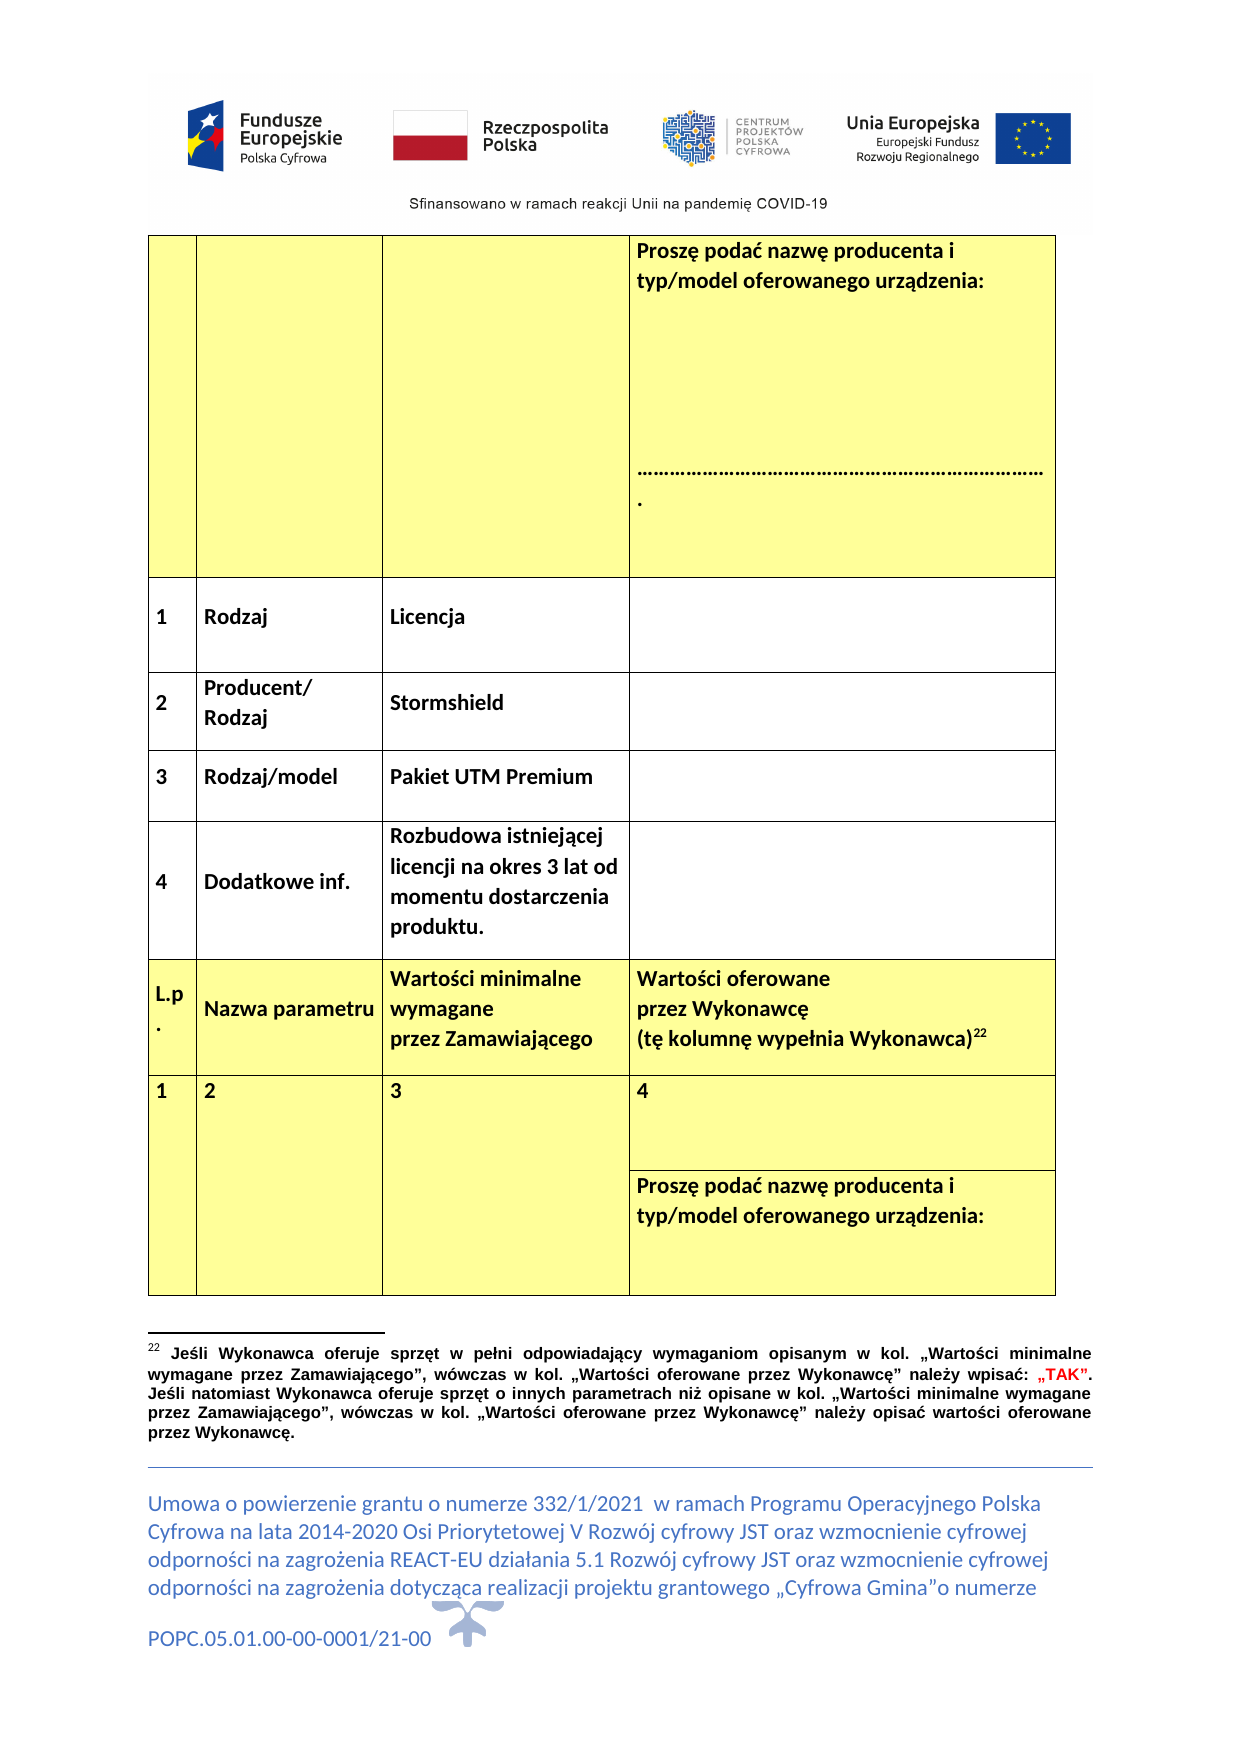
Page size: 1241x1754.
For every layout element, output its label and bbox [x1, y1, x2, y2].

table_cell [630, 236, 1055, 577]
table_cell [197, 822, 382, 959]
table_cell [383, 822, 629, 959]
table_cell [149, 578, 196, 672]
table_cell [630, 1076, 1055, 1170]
picture [147, 73, 1093, 235]
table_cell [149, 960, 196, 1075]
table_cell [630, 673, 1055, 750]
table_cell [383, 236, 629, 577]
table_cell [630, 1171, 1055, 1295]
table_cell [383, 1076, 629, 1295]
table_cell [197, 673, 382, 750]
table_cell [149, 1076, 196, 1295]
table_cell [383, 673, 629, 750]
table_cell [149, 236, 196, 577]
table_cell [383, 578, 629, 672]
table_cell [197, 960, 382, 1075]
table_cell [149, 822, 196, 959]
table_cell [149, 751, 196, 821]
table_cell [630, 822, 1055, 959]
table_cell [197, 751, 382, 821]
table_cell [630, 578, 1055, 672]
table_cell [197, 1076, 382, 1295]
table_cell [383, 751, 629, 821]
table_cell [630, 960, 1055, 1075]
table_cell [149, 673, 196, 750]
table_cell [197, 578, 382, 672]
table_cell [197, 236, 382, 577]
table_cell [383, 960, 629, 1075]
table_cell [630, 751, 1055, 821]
